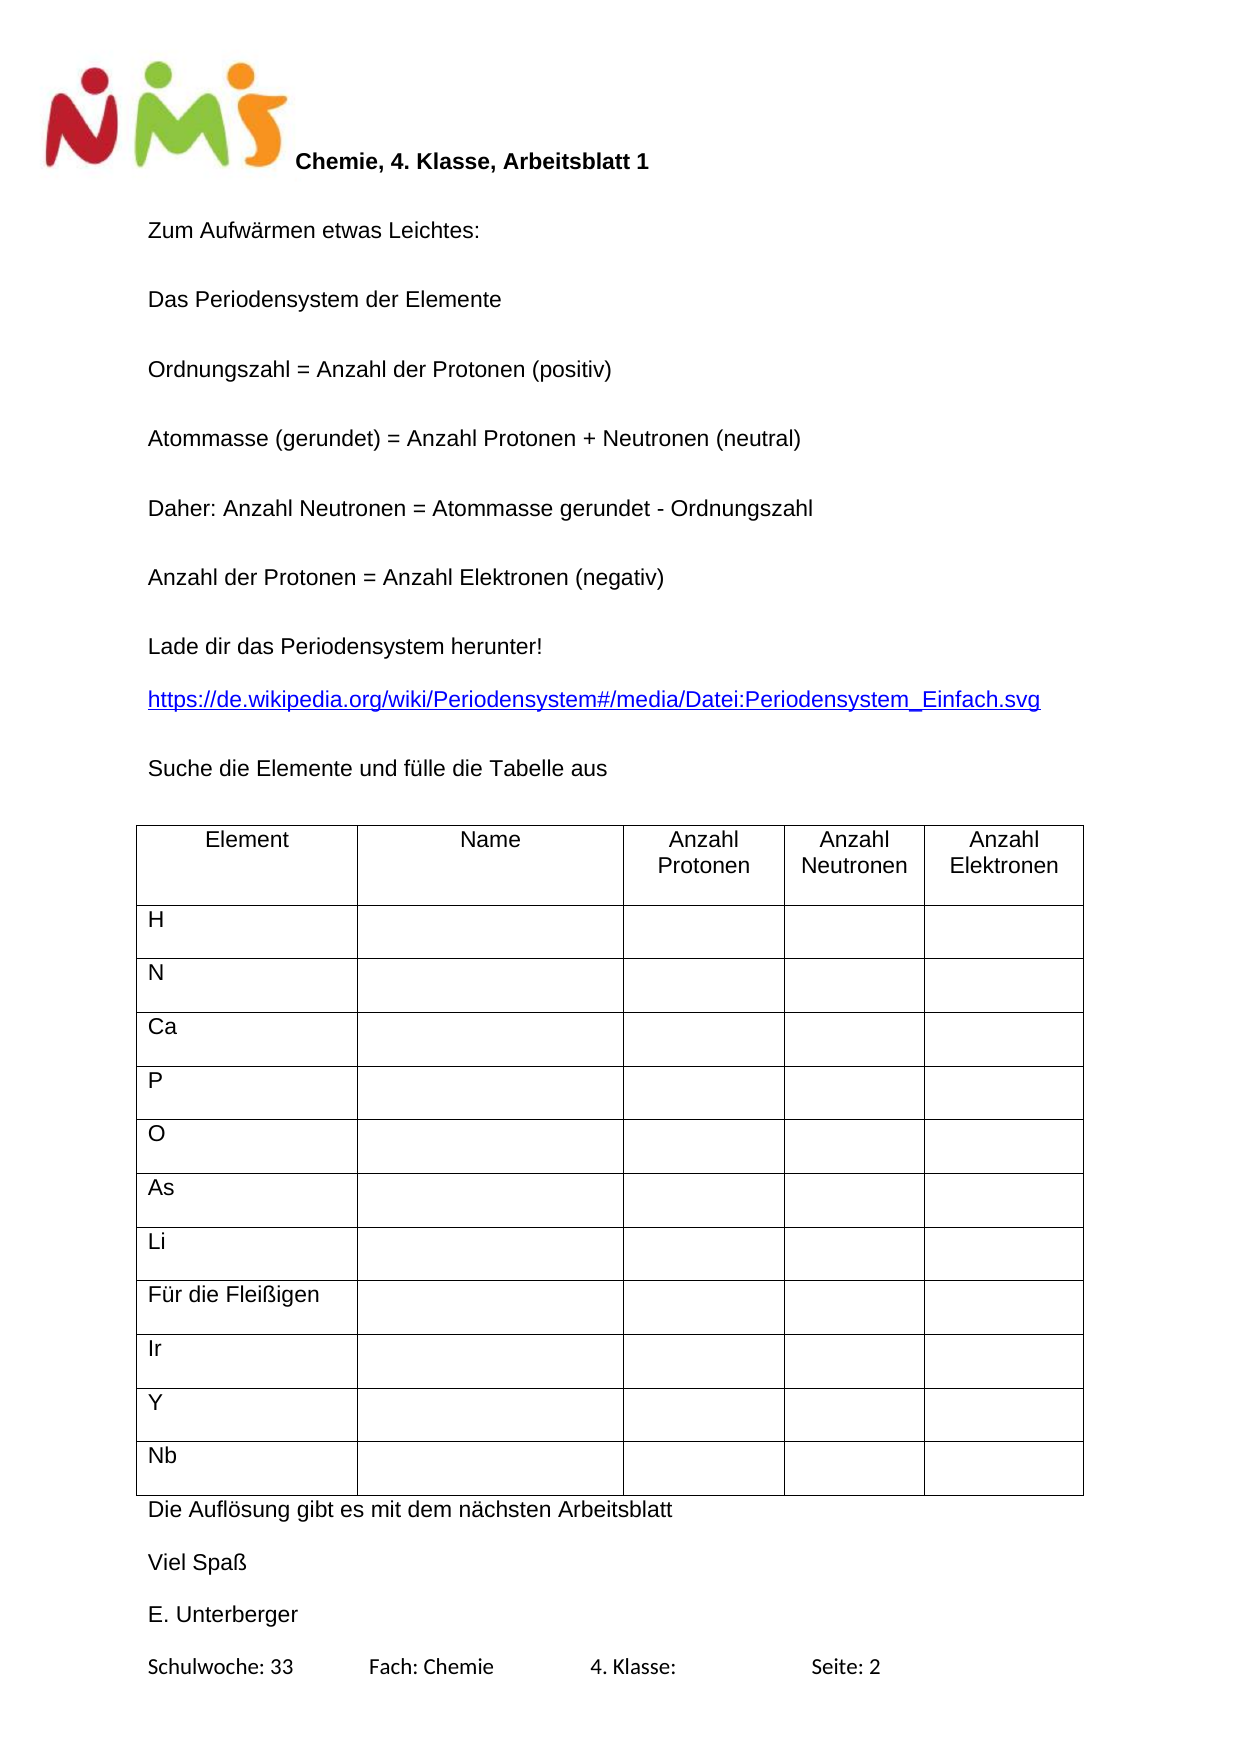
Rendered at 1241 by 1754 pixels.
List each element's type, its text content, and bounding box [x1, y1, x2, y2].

table_cell [358, 906, 623, 958]
table_cell [624, 1013, 784, 1066]
table_cell [785, 1174, 924, 1227]
table_cell [358, 1013, 623, 1066]
table_cell [785, 906, 924, 958]
table_cell [925, 1067, 1083, 1119]
table_cell [358, 1228, 623, 1280]
table_cell [624, 1442, 784, 1495]
table_cell [925, 959, 1083, 1012]
table_cell [358, 1335, 623, 1387]
table_cell O [137, 1120, 357, 1173]
table_cell Y [137, 1389, 357, 1441]
table_cell [925, 1120, 1083, 1173]
table_cell [785, 1067, 924, 1119]
table_cell Für die Fleißigen [137, 1281, 357, 1334]
table_cell [358, 1281, 623, 1334]
table_cell [624, 959, 784, 1012]
table_cell H [137, 906, 357, 958]
table_header Anzahl Elektronen [925, 826, 1083, 905]
table_header Anzahl Neutronen [785, 826, 924, 905]
table_cell [925, 906, 1083, 958]
table_cell [925, 1281, 1083, 1334]
table_cell [925, 1389, 1083, 1441]
table_cell [624, 1389, 784, 1441]
table_cell [624, 1228, 784, 1280]
table_cell [624, 1335, 784, 1387]
table_cell [624, 1120, 784, 1173]
table_cell [785, 1442, 924, 1495]
table_cell [358, 1442, 623, 1495]
table_cell As [137, 1174, 357, 1227]
table_cell [624, 906, 784, 958]
table_cell [785, 1120, 924, 1173]
table_cell P [137, 1067, 357, 1119]
table_cell [358, 1120, 623, 1173]
table_cell [925, 1013, 1083, 1066]
table_cell Nb [137, 1442, 357, 1495]
text Das Periodensystem der Elemente [148, 286, 1093, 313]
text Zum Aufwärmen etwas Leichtes: [148, 217, 1093, 243]
text Chemie, 4. Klasse, Arbeitsblatt 1 [148, 148, 1093, 174]
table_cell [624, 1174, 784, 1227]
table_cell [358, 1174, 623, 1227]
table_cell [785, 1013, 924, 1066]
table_cell N [137, 959, 357, 1012]
text Lade dir das Periodensystem herunter! https://de.wikipedia.org/wiki/Periodensystem#/media/Datei:Periodensystem_Einfach.svg [148, 633, 1093, 712]
table_cell [358, 1067, 623, 1119]
table_cell [785, 1281, 924, 1334]
table_cell [785, 1228, 924, 1280]
table_cell [925, 1174, 1083, 1227]
table_cell Li [137, 1228, 357, 1280]
text Atommasse (gerundet) = Anzahl Protonen + Neutronen (neutral) [148, 425, 1093, 451]
text Anzahl der Protonen = Anzahl Elektronen (negativ) [148, 564, 1093, 590]
table_cell [624, 1281, 784, 1334]
text Ordnungszahl = Anzahl der Protonen (positiv) [148, 356, 1093, 382]
table_cell [358, 959, 623, 1012]
text Daher: Anzahl Neutronen = Atommasse gerundet - Ordnungszahl [148, 494, 1093, 521]
table_header Anzahl Protonen [624, 826, 784, 905]
table_header Element [137, 826, 357, 905]
table_cell [925, 1228, 1083, 1280]
text Die Auflösung gibt es mit dem nächsten Arbeitsblatt Viel Spaß E. Unterberger [148, 1496, 1093, 1628]
table_cell [785, 959, 924, 1012]
picture [32, 36, 302, 182]
table_cell [925, 1442, 1083, 1495]
table_cell Ca [137, 1013, 357, 1066]
table_cell [785, 1335, 924, 1387]
table_header Name [358, 826, 623, 905]
table_cell [785, 1389, 924, 1441]
table_cell [925, 1335, 1083, 1387]
table_cell [358, 1389, 623, 1441]
table_cell Ir [137, 1335, 357, 1387]
text Suche die Elemente und fülle die Tabelle aus [148, 755, 1093, 782]
table_cell [624, 1067, 784, 1119]
